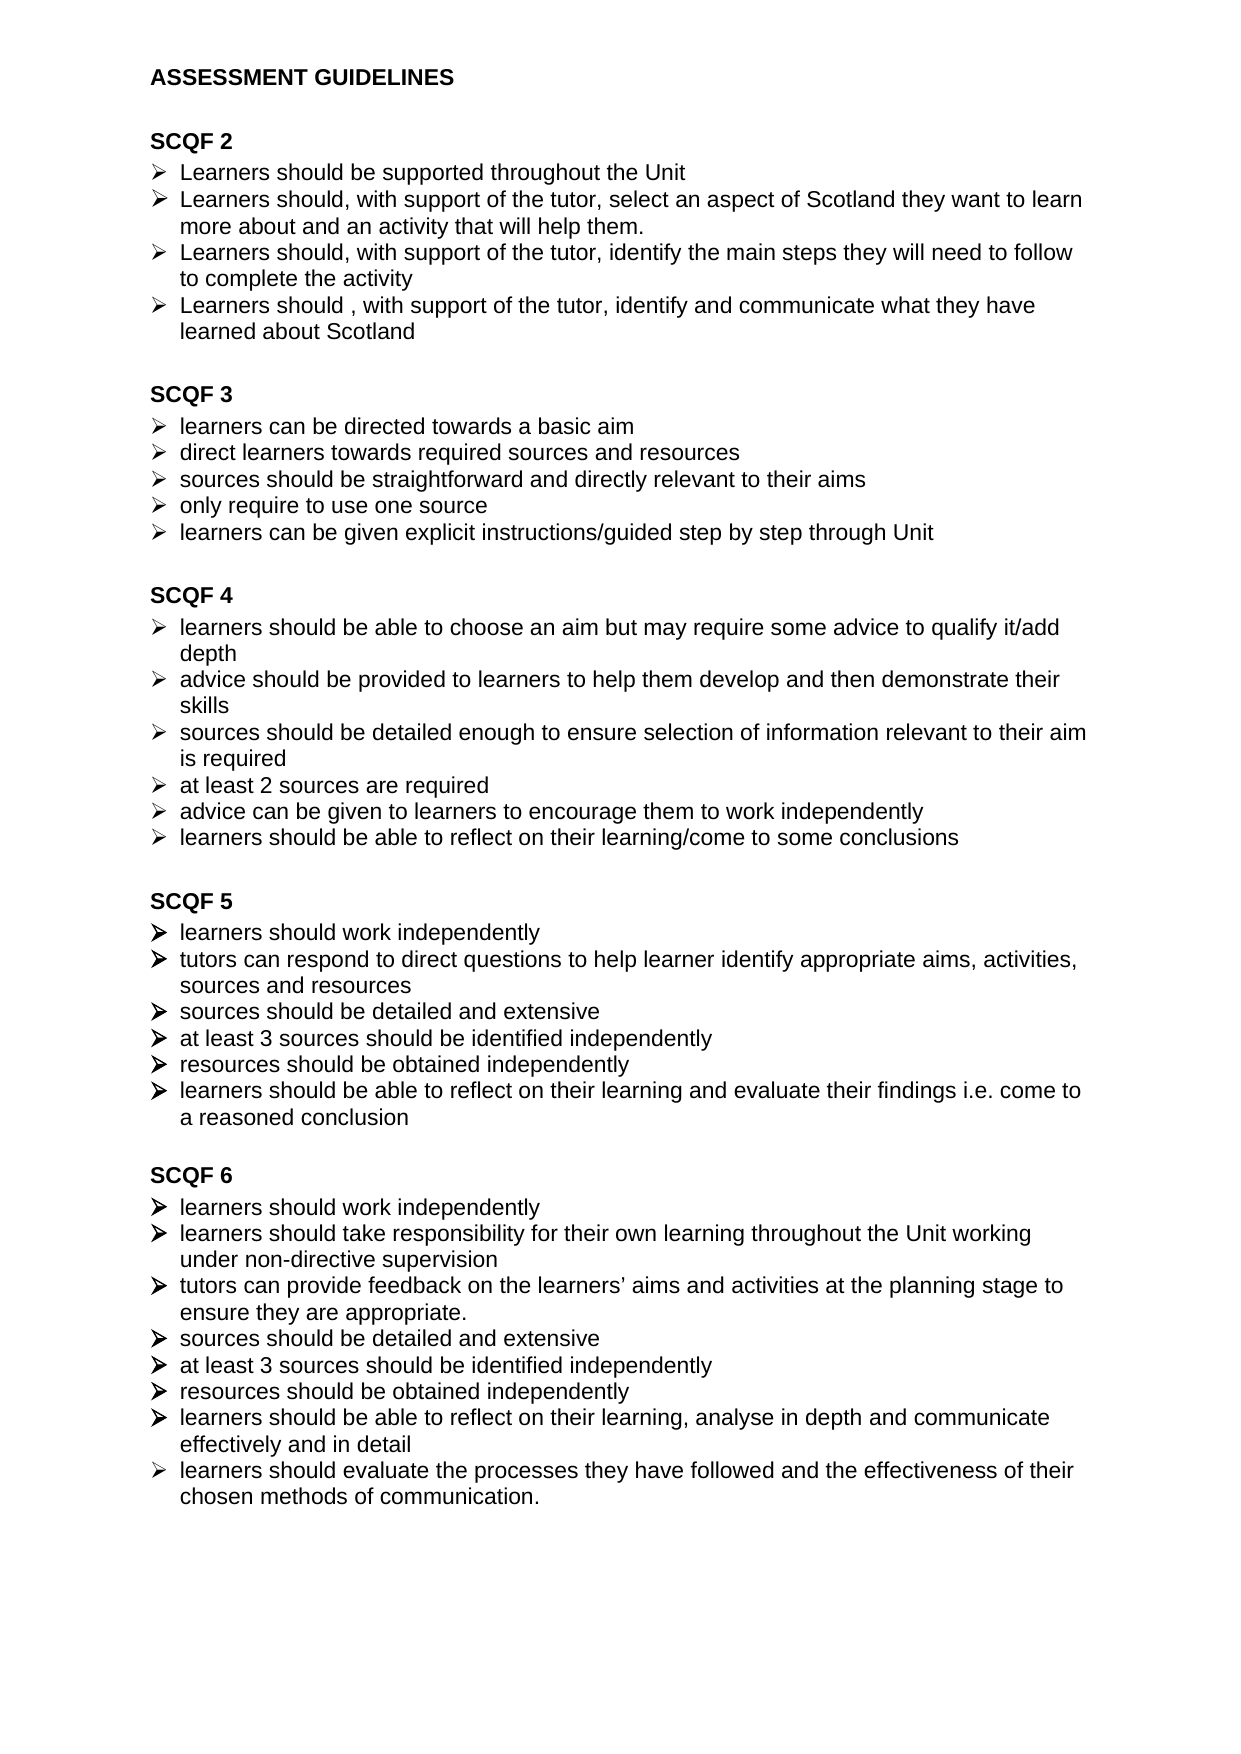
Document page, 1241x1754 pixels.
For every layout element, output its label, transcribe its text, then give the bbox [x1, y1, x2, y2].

text SCQF 2 [150, 128, 1092, 154]
list sources should be detailed enough to ensure selection of information relevant to their aim is required [150, 719, 1092, 772]
list direct learners towards required sources and resources [150, 439, 1092, 466]
list resources should be obtained independently [150, 1051, 1092, 1077]
list tutors can respond to direct questions to help learner identify appropriate aims, activities, sources and resources [150, 946, 1092, 998]
list learners can be given explicit instructions/guided step by step through Unit [150, 518, 1092, 545]
list learners should evaluate the processes they have followed and the effectiveness of their chosen methods of communication. [150, 1457, 1092, 1510]
text SCQF 3 [150, 381, 1092, 408]
list at least 3 sources should be identified independently [150, 1352, 1092, 1378]
list sources should be straightforward and directly relevant to their aims [150, 466, 1092, 492]
text SCQF 5 [150, 888, 1092, 914]
list at least 3 sources should be identified independently [150, 1025, 1092, 1051]
list only require to use one source [150, 492, 1092, 518]
text ASSESSMENT GUIDELINES [150, 64, 1092, 91]
list learners can be directed towards a basic aim [150, 413, 1092, 439]
list learners should be able to reflect on their learning/come to some conclusions [150, 824, 1092, 851]
list learners should work independently [150, 1193, 1092, 1220]
list tutors can provide feedback on the learners’ aims and activities at the planning stage to ensure they are appropriate. [150, 1272, 1092, 1325]
list learners should be able to choose an aim but may require some advice to qualify it/add depth [150, 613, 1092, 666]
list learners should be able to reflect on their learning, analyse in depth and communicate effectively and in detail [150, 1404, 1092, 1457]
list advice should be provided to learners to help them develop and then demonstrate their skills [150, 666, 1092, 719]
list learners should be able to reflect on their learning and evaluate their findings i.e. come to a reasoned conclusion [150, 1077, 1092, 1130]
list learners should work independently [150, 919, 1092, 946]
list learners should take responsibility for their own learning throughout the Unit working under non-directive supervision [150, 1220, 1092, 1272]
list resources should be obtained independently [150, 1378, 1092, 1404]
list Learners should , with support of the tutor, identify and communicate what they have learned about Scotland [150, 292, 1092, 344]
list Learners should, with support of the tutor, select an aspect of Scotland they want to learn more about and an activity that will help them. [150, 186, 1092, 239]
list Learners should, with support of the tutor, identify the main steps they will need to follow to complete the activity [150, 239, 1092, 292]
list advice can be given to learners to encourage them to work independently [150, 798, 1092, 824]
text SCQF 4 [150, 582, 1092, 608]
list at least 2 sources are required [150, 772, 1092, 798]
list Learners should be supported throughout the Unit [150, 159, 1092, 186]
list sources should be detailed and extensive [150, 998, 1092, 1025]
text SCQF 6 [150, 1162, 1092, 1188]
list sources should be detailed and extensive [150, 1325, 1092, 1352]
